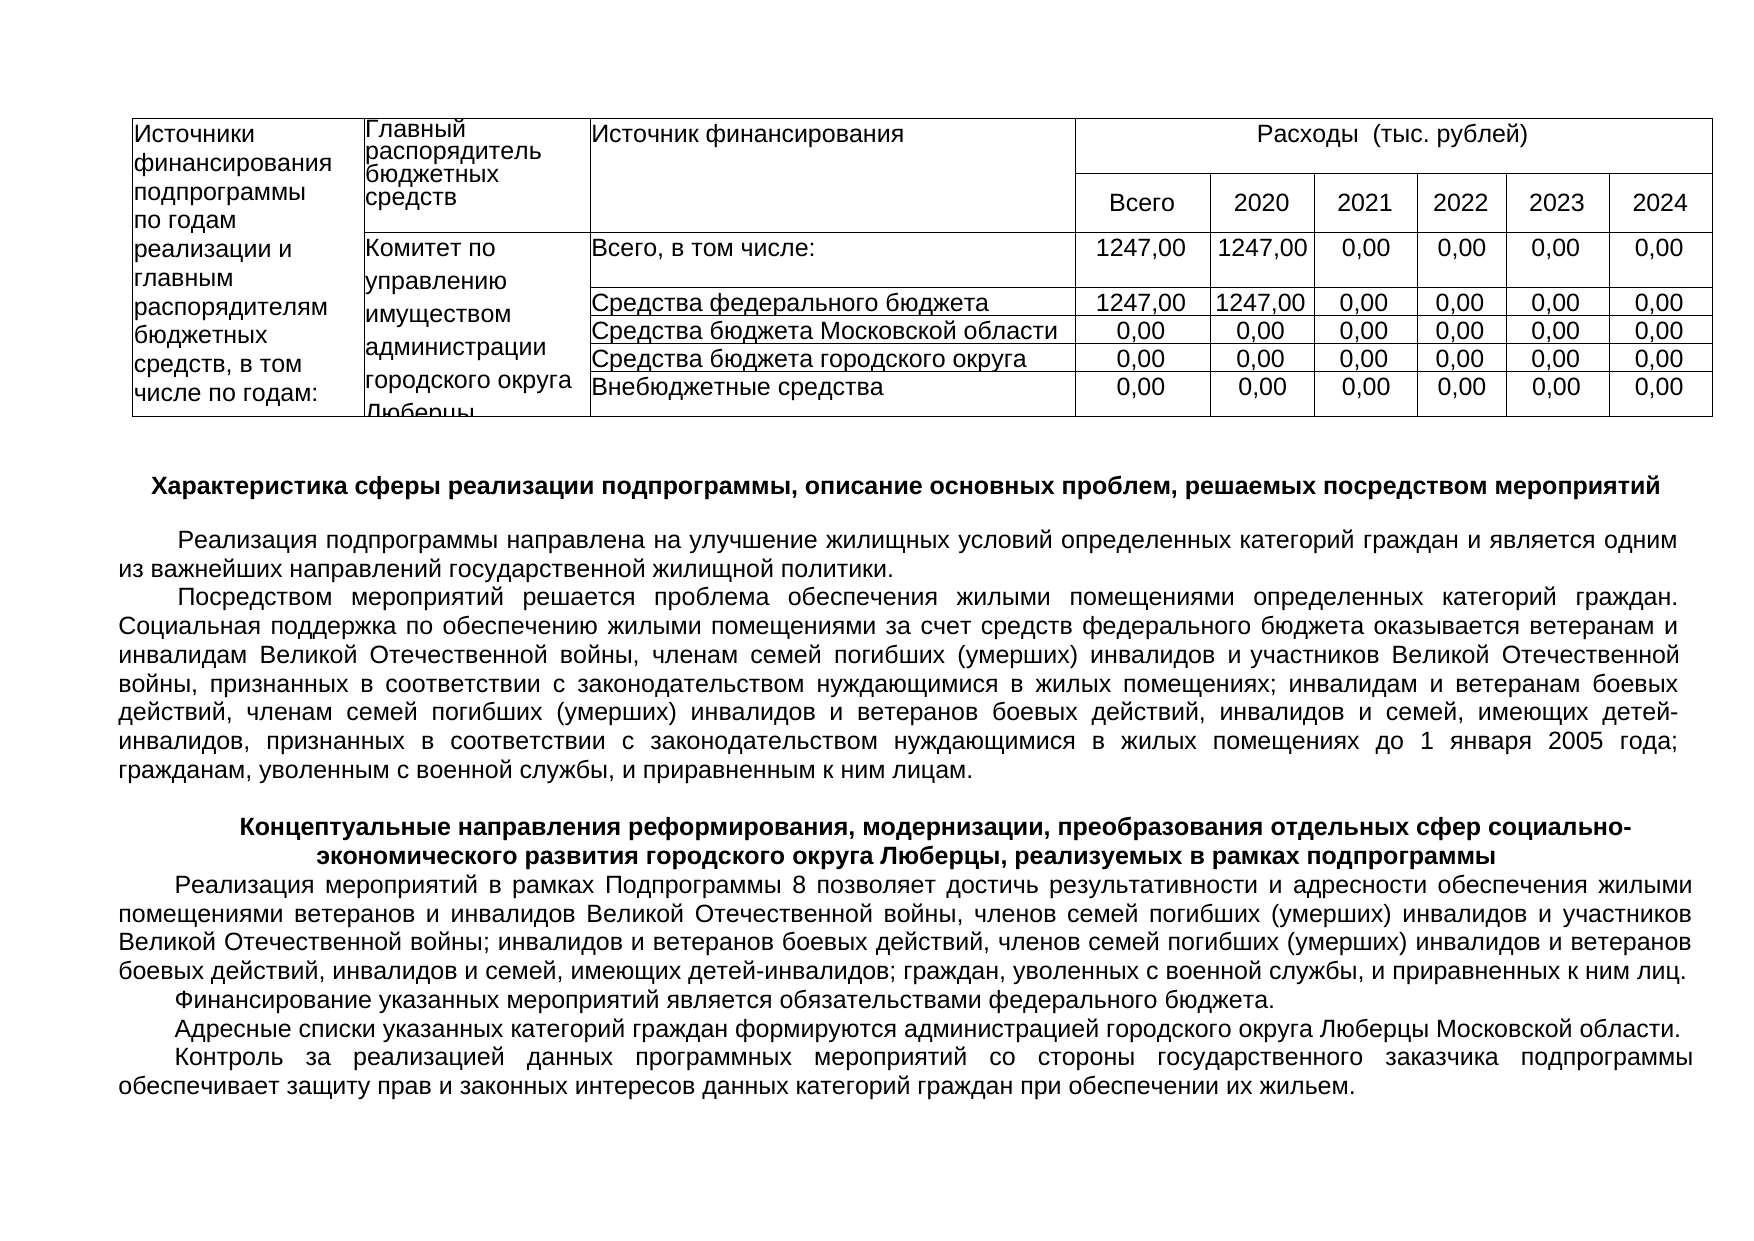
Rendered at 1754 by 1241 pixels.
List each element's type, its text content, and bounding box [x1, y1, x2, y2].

table_cell 0,00 [1418, 288, 1506, 315]
table_cell 2021 [1315, 174, 1417, 232]
table_cell 0,00 [1076, 316, 1210, 343]
table_cell 0,00 [1507, 316, 1609, 343]
table_cell 2020 [1211, 174, 1314, 232]
table_cell 0,00 [1418, 372, 1506, 416]
table_cell 0,00 [1418, 316, 1506, 343]
table_cell 0,00 [1076, 372, 1210, 416]
text Реализация подпрограммы направлена на улучшение жилищных условий определенных категорий граждан и является одним из важнейших направлений государственной жилищной политики. [118, 525, 1680, 582]
text Контроль за реализацией данных программных мероприятий со стороны государственного заказчика подпрограммы обеспечивает защиту прав и законных интересов данных категорий граждан при обеспечении их жильем. [118, 1042, 1695, 1100]
table_cell 0,00 [1315, 316, 1417, 343]
table_cell Средства бюджета городского округа Люберцы [591, 344, 1075, 371]
text Посредством мероприятий решается проблема обеспечения жилыми помещениями определенных категорий граждан. Социальная поддержка по обеспечению жилыми помещениями за счет средств федерального бюджета оказывается ветеранам и инвалидам Великой Отечественной войны, членам семей погибших (умерших) инвалидов и участников Великой Отечественной войны, признанных в соответствии с законодательством нуждающимися в жилых помещениях; инвалидам и ветеранам боевых действий, членам семей погибших (умерших) инвалидов и ветеранов боевых действий, инвалидов и семей, имеющих детей-инвалидов, признанных в соответствии с законодательством нуждающимися в жилых помещениях до 1 января 2005 года; гражданам, уволенным с военной службы, и приравненным к ним лицам. [118, 582, 1680, 783]
table_cell 1247,00 [1211, 288, 1314, 315]
table_cell Комитет по управлению имуществом администрации городского округа Люберцы Московской области [365, 233, 590, 416]
table_cell 0,00 [1507, 288, 1609, 315]
table_cell 0,00 [1315, 344, 1417, 371]
text Адресные списки указанных категорий граждан формируются администрацией городского округа Люберцы Московской области. [118, 1013, 1695, 1042]
table_cell Главный распорядитель бюджетных средств [365, 119, 590, 232]
table_cell 0,00 [1076, 344, 1210, 371]
table_cell 0,00 [1211, 372, 1314, 416]
table_cell Всего, в том числе: [591, 233, 1075, 287]
table_cell Источники финансирования подпрограммы по годам реализации и главным распорядителям бюджетных средств, в том числе по годам: [133, 119, 364, 416]
table_cell 2024 [1610, 174, 1712, 232]
table_cell 0,00 [1418, 344, 1506, 371]
table_cell 0,00 [1315, 372, 1417, 416]
table_cell 1247,00 [1076, 288, 1210, 315]
table_cell 0,00 [1507, 344, 1609, 371]
table_cell Всего [1076, 174, 1210, 232]
table_cell 0,00 [1315, 233, 1417, 287]
table_cell 0,00 [1211, 316, 1314, 343]
table_cell 0,00 [1610, 344, 1712, 371]
text Финансирование указанных мероприятий является обязательствами федерального бюджета. [118, 985, 1695, 1013]
text Концептуальные направления реформирования, модернизации, преобразования отдельных сфер социально-экономического развития городского округа Люберцы, реализуемых в рамках подпрограммы [118, 812, 1695, 870]
table_cell 0,00 [1315, 288, 1417, 315]
table_cell 0,00 [1610, 316, 1712, 343]
text Реализация мероприятий в рамках Подпрограммы 8 позволяет достичь результативности и адресности обеспечения жилыми помещениями ветеранов и инвалидов Великой Отечественной войны, членов семей погибших (умерших) инвалидов и участников Великой Отечественной войны; инвалидов и ветеранов боевых действий, членов семей погибших (умерших) инвалидов и ветеранов боевых действий, инвалидов и семей, имеющих детей-инвалидов; граждан, уволенных с военной службы, и приравненных к ним лиц. [118, 870, 1695, 985]
table_cell 0,00 [1507, 372, 1609, 416]
table_cell 0,00 [1610, 233, 1712, 287]
table_cell Средства бюджета Московской области [591, 316, 1075, 343]
table_cell Источник финансирования [591, 119, 1075, 232]
table_cell 1247,00 [1076, 233, 1210, 287]
table_cell 0,00 [1610, 288, 1712, 315]
table_cell 0,00 [1610, 372, 1712, 416]
table_cell 2022 [1418, 174, 1506, 232]
table_cell Расходы (тыс. рублей) [1076, 119, 1712, 173]
table_cell 0,00 [1418, 233, 1506, 287]
table_cell 2023 [1507, 174, 1609, 232]
text Характеристика сферы реализации подпрограммы, описание основных проблем, решаемых посредством мероприятий [118, 471, 1695, 500]
table_cell 1247,00 [1211, 233, 1314, 287]
table_cell 0,00 [1211, 344, 1314, 371]
table_cell Внебюджетные средства [591, 372, 1075, 416]
table_cell 0,00 [1507, 233, 1609, 287]
table_cell Средства федерального бюджета [591, 288, 1075, 315]
